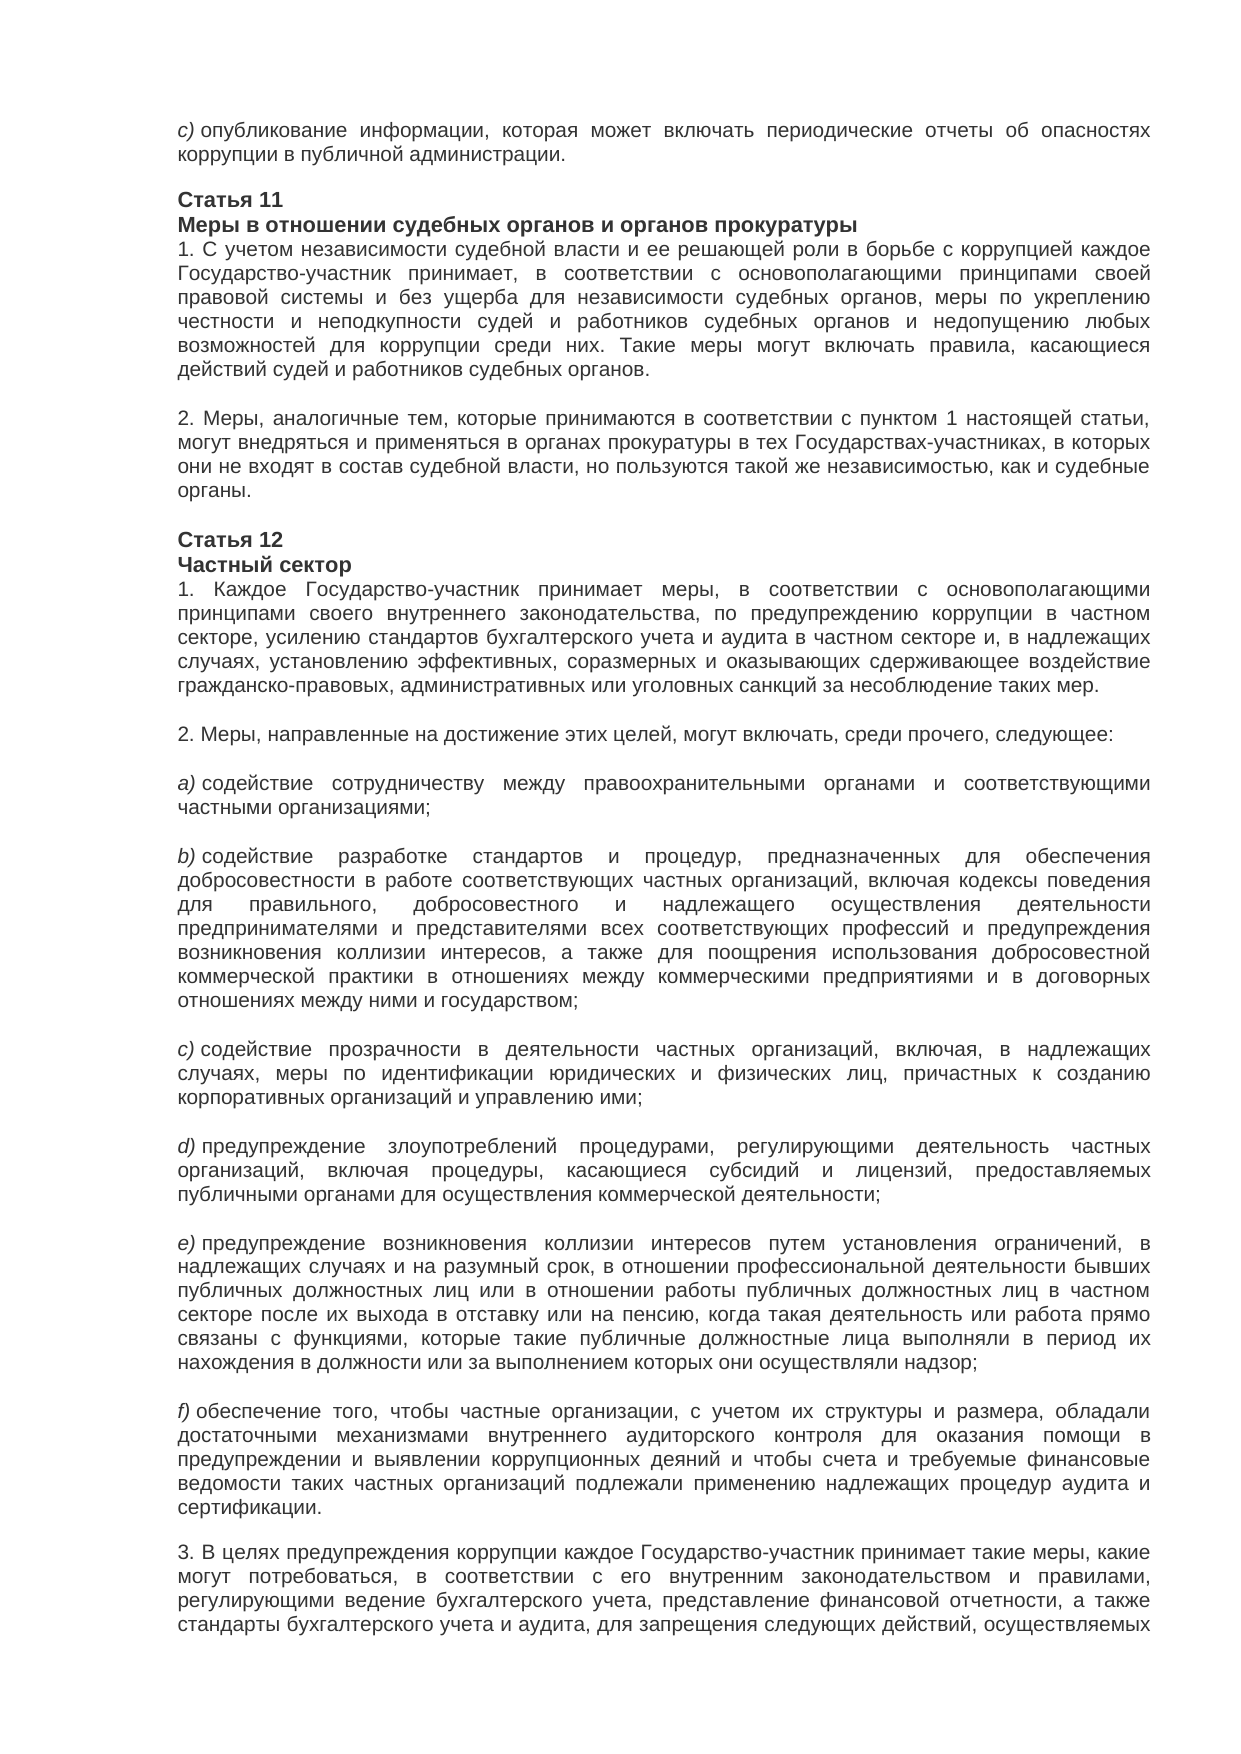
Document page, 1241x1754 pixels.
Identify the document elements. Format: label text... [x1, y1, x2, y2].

text Статья 12 Частный сектор [177, 527, 1152, 577]
text с) опубликование информации, которая может включать периодические отчеты об опасностях коррупции в публичной администрации. [177, 118, 1152, 166]
text 1. С учетом независимости судебной власти и ее решающей роли в борьбе с коррупцией каждое Государство-участник принимает, в соответствии с основополагающими принципами своей правовой системы и без ущерба для независимости судебных органов, меры по укреплению честности и неподкупности судей и работников судебных органов и недопущению любых возможностей для коррупции среди них. Такие меры могут включать правила, касающиеся действий судей и работников судебных органов. [177, 237, 1152, 381]
text с) содействие прозрачности в деятельности частных организаций, включая, в надлежащих случаях, меры по идентификации юридических и физических лиц, причастных к созданию корпоративных организаций и управлению ими; [177, 1037, 1152, 1108]
text 2. Меры, направленные на достижение этих целей, могут включать, среди прочего, следующее: [177, 722, 1152, 746]
text d) предупреждение злоупотреблений процедурами, регулирующими деятельность частных организаций, включая процедуры, касающиеся субсидий и лицензий, предоставляемых публичными органами для осуществления коммерческой деятельности; [177, 1133, 1152, 1205]
text 2. Меры, аналогичные тем, которые принимаются в соответствии с пунктом 1 настоящей статьи, могут внедряться и применяться в органах прокуратуры в тех Государствах-участниках, в которых они не входят в состав судебной власти, но пользуются такой же независимостью, как и судебные органы. [177, 406, 1152, 502]
text b) содействие разработке стандартов и процедур, предназначенных для обеспечения добросовестности в работе соответствующих частных организаций, включая кодексы поведения для правильного, добросовестного и надлежащего осуществления деятельности предпринимателями и представителями всех соответствующих профессий и предупреждения возникновения коллизии интересов, а также для поощрения использования добросовестной коммерческой практики в отношениях между коммерческими предприятиями и в договорных отношениях между ними и государством; [177, 844, 1152, 1012]
text 1. Каждое Государство-участник принимает меры, в соответствии с основополагающими принципами своего внутреннего законодательства, по предупреждению коррупции в частном секторе, усилению стандартов бухгалтерского учета и аудита в частном секторе и, в надлежащих случаях, установлению эффективных, соразмерных и оказывающих сдерживающее воздействие гражданско-правовых, административных или уголовных санкций за несоблюдение таких мер. [177, 577, 1152, 697]
text а) содействие сотрудничеству между правоохранительными органами и соответствующими частными организациями; [177, 771, 1152, 819]
text f) обеспечение того, чтобы частные организации, с учетом их структуры и размера, обладали достаточными механизмами внутреннего аудиторского контроля для оказания помощи в предупреждении и выявлении коррупционных деяний и чтобы счета и требуемые финансовые ведомости таких частных организаций подлежали применению надлежащих процедур аудита и сертификации. [177, 1399, 1152, 1519]
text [177, 1540, 1152, 1636]
text Статья 11 Меры в отношении судебных органов и органов прокуратуры [177, 187, 1152, 237]
text е) предупреждение возникновения коллизии интересов путем установления ограничений, в надлежащих случаях и на разумный срок, в отношении профессиональной деятельности бывших публичных должностных лиц или в отношении работы публичных должностных лиц в частном секторе после их выхода в отставку или на пенсию, когда такая деятельность или работа прямо связаны с функциями, которые такие публичные должностные лица выполняли в период их нахождения в должности или за выполнением которых они осуществляли надзор; [177, 1230, 1152, 1374]
